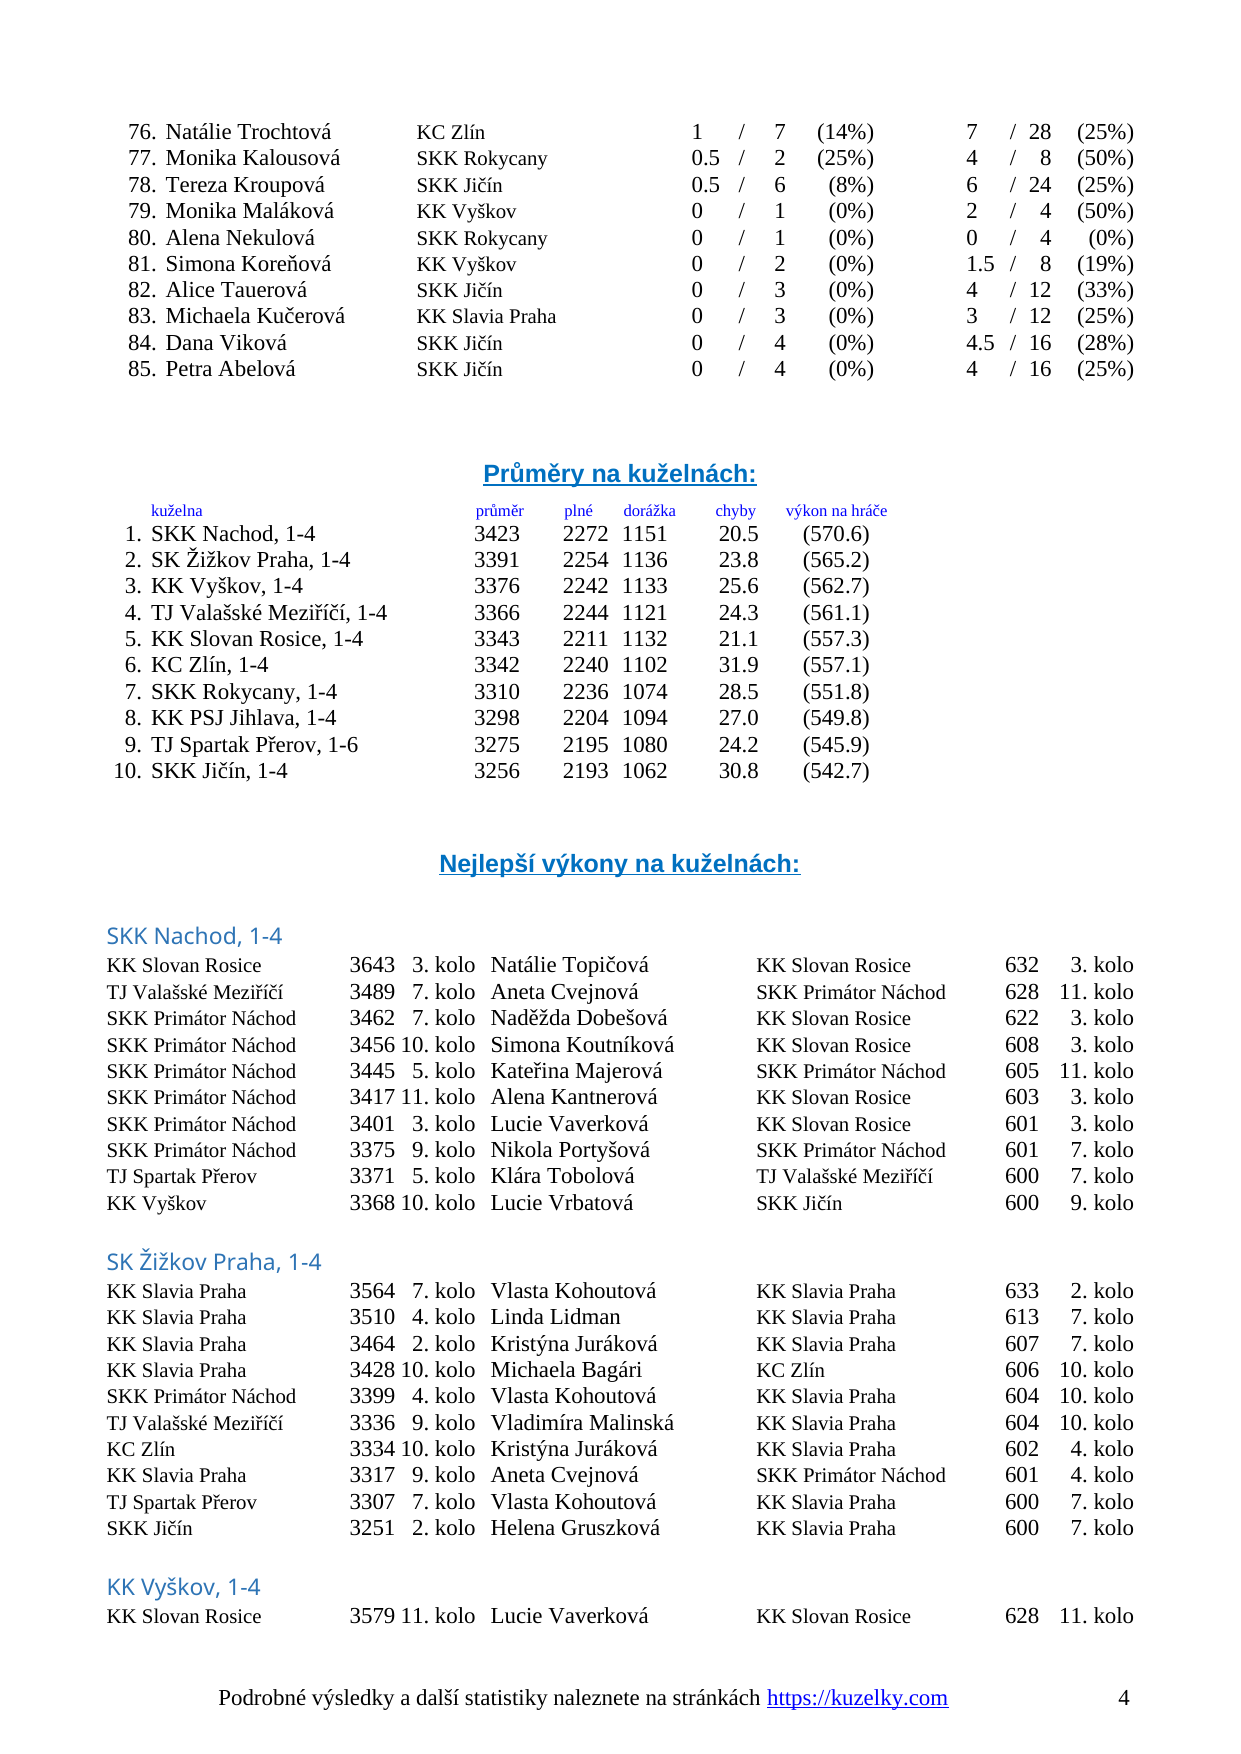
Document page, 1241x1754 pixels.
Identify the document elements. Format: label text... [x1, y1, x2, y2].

text 81. Simona Koreňová KK Vyškov 0 / 2 (0%) 1.5 / 8 (19%) [106, 250, 1134, 276]
text KK Slavia Praha 3317 9. kolo Aneta Cvejnová SKK Primátor Náchod 601 4. kolo [106, 1461, 1134, 1488]
text KK Slovan Rosice 3579 11. kolo Lucie Vaverková KK Slovan Rosice 628 11. kolo [106, 1602, 1134, 1628]
text Nejlepší výkony na kuželnách: [94, 848, 1145, 877]
text 7. SKK Rokycany, 1-4 3310 2236 1074 28.5 (551.8) [106, 678, 1134, 704]
text SKK Primátor Náchod 3445 5. kolo Kateřina Majerová SKK Primátor Náchod 605 11. kolo [106, 1057, 1134, 1083]
text 4. TJ Valašské Meziříčí, 1-4 3366 2244 1121 24.3 (561.1) [106, 599, 1134, 625]
text TJ Valašské Meziříčí 3489 7. kolo Aneta Cvejnová SKK Primátor Náchod 628 11. kolo [106, 978, 1134, 1004]
text KK Slavia Praha 3564 7. kolo Vlasta Kohoutová KK Slavia Praha 633 2. kolo [106, 1277, 1134, 1303]
text SKK Primátor Náchod 3417 11. kolo Alena Kantnerová KK Slovan Rosice 603 3. kolo [106, 1083, 1134, 1110]
text TJ Valašské Meziříčí 3336 9. kolo Vladimíra Malinská KK Slavia Praha 604 10. kolo [106, 1409, 1134, 1435]
text KK Slavia Praha 3510 4. kolo Linda Lidman KK Slavia Praha 613 7. kolo [106, 1303, 1134, 1329]
text SKK Primátor Náchod 3375 9. kolo Nikola Portyšová SKK Primátor Náchod 601 7. kolo [106, 1136, 1134, 1162]
text 77. Monika Kalousová SKK Rokycany 0.5 / 2 (25%) 4 / 8 (50%) [106, 144, 1134, 171]
text KK Slavia Praha 3428 10. kolo Michaela Bagári KC Zlín 606 10. kolo [106, 1356, 1134, 1382]
subtitle KK Vyškov, 1-4 [106, 1571, 1134, 1602]
text 78. Tereza Kroupová SKK Jičín 0.5 / 6 (8%) 6 / 24 (25%) [106, 171, 1134, 197]
text Průměry na kuželnách: [94, 459, 1145, 488]
text SKK Primátor Náchod 3456 10. kolo Simona Koutníková KK Slovan Rosice 608 3. kolo [106, 1031, 1134, 1057]
text KK Slovan Rosice 3643 3. kolo Natálie Topičová KK Slovan Rosice 632 3. kolo [106, 952, 1134, 978]
text TJ Spartak Přerov 3307 7. kolo Vlasta Kohoutová KK Slavia Praha 600 7. kolo [106, 1488, 1134, 1514]
text TJ Spartak Přerov 3371 5. kolo Klára Tobolová TJ Valašské Meziříčí 600 7. kolo [106, 1162, 1134, 1189]
text 83. Michaela Kučerová KK Slavia Praha 0 / 3 (0%) 3 / 12 (25%) [106, 303, 1134, 329]
text KK Vyškov 3368 10. kolo Lucie Vrbatová SKK Jičín 600 9. kolo [106, 1189, 1134, 1215]
text SKK Primátor Náchod 3401 3. kolo Lucie Vaverková KK Slovan Rosice 601 3. kolo [106, 1110, 1134, 1136]
text SKK Primátor Náchod 3399 4. kolo Vlasta Kohoutová KK Slavia Praha 604 10. kolo [106, 1382, 1134, 1409]
text SKK Primátor Náchod 3462 7. kolo Naděžda Dobešová KK Slovan Rosice 622 3. kolo [106, 1004, 1134, 1031]
subtitle SK Žižkov Praha, 1-4 [106, 1246, 1134, 1277]
text SKK Jičín 3251 2. kolo Helena Gruszková KK Slavia Praha 600 7. kolo [106, 1514, 1134, 1540]
text 6. KC Zlín, 1-4 3342 2240 1102 31.9 (557.1) [106, 652, 1134, 678]
text 10. SKK Jičín, 1-4 3256 2193 1062 30.8 (542.7) [106, 757, 1134, 783]
text KK Slavia Praha 3464 2. kolo Kristýna Juráková KK Slavia Praha 607 7. kolo [106, 1329, 1134, 1356]
text 82. Alice Tauerová SKK Jičín 0 / 3 (0%) 4 / 12 (33%) [106, 276, 1134, 303]
text 76. Natálie Trochtová KC Zlín 1 / 7 (14%) 7 / 28 (25%) [106, 118, 1134, 144]
text 1. SKK Nachod, 1-4 3423 2272 1151 20.5 (570.6) [106, 520, 1134, 546]
text 79. Monika Maláková KK Vyškov 0 / 1 (0%) 2 / 4 (50%) [106, 197, 1134, 223]
subtitle SKK Nachod, 1-4 [106, 920, 1134, 952]
text kuželna průměr plné dorážka chyby výkon na hráče [106, 501, 1134, 520]
text 8. KK PSJ Jihlava, 1-4 3298 2204 1094 27.0 (549.8) [106, 704, 1134, 731]
text 2. SK Žižkov Praha, 1-4 3391 2254 1136 23.8 (565.2) [106, 546, 1134, 572]
text 5. KK Slovan Rosice, 1-4 3343 2211 1132 21.1 (557.3) [106, 625, 1134, 652]
text KC Zlín 3334 10. kolo Kristýna Juráková KK Slavia Praha 602 4. kolo [106, 1435, 1134, 1461]
text 80. Alena Nekulová SKK Rokycany 0 / 1 (0%) 0 / 4 (0%) [106, 223, 1134, 250]
text 9. TJ Spartak Přerov, 1-6 3275 2195 1080 24.2 (545.9) [106, 731, 1134, 757]
text 3. KK Vyškov, 1-4 3376 2242 1133 25.6 (562.7) [106, 572, 1134, 599]
text 85. Petra Abelová SKK Jičín 0 / 4 (0%) 4 / 16 (25%) [106, 355, 1134, 382]
text 84. Dana Viková SKK Jičín 0 / 4 (0%) 4.5 / 16 (28%) [106, 329, 1134, 355]
